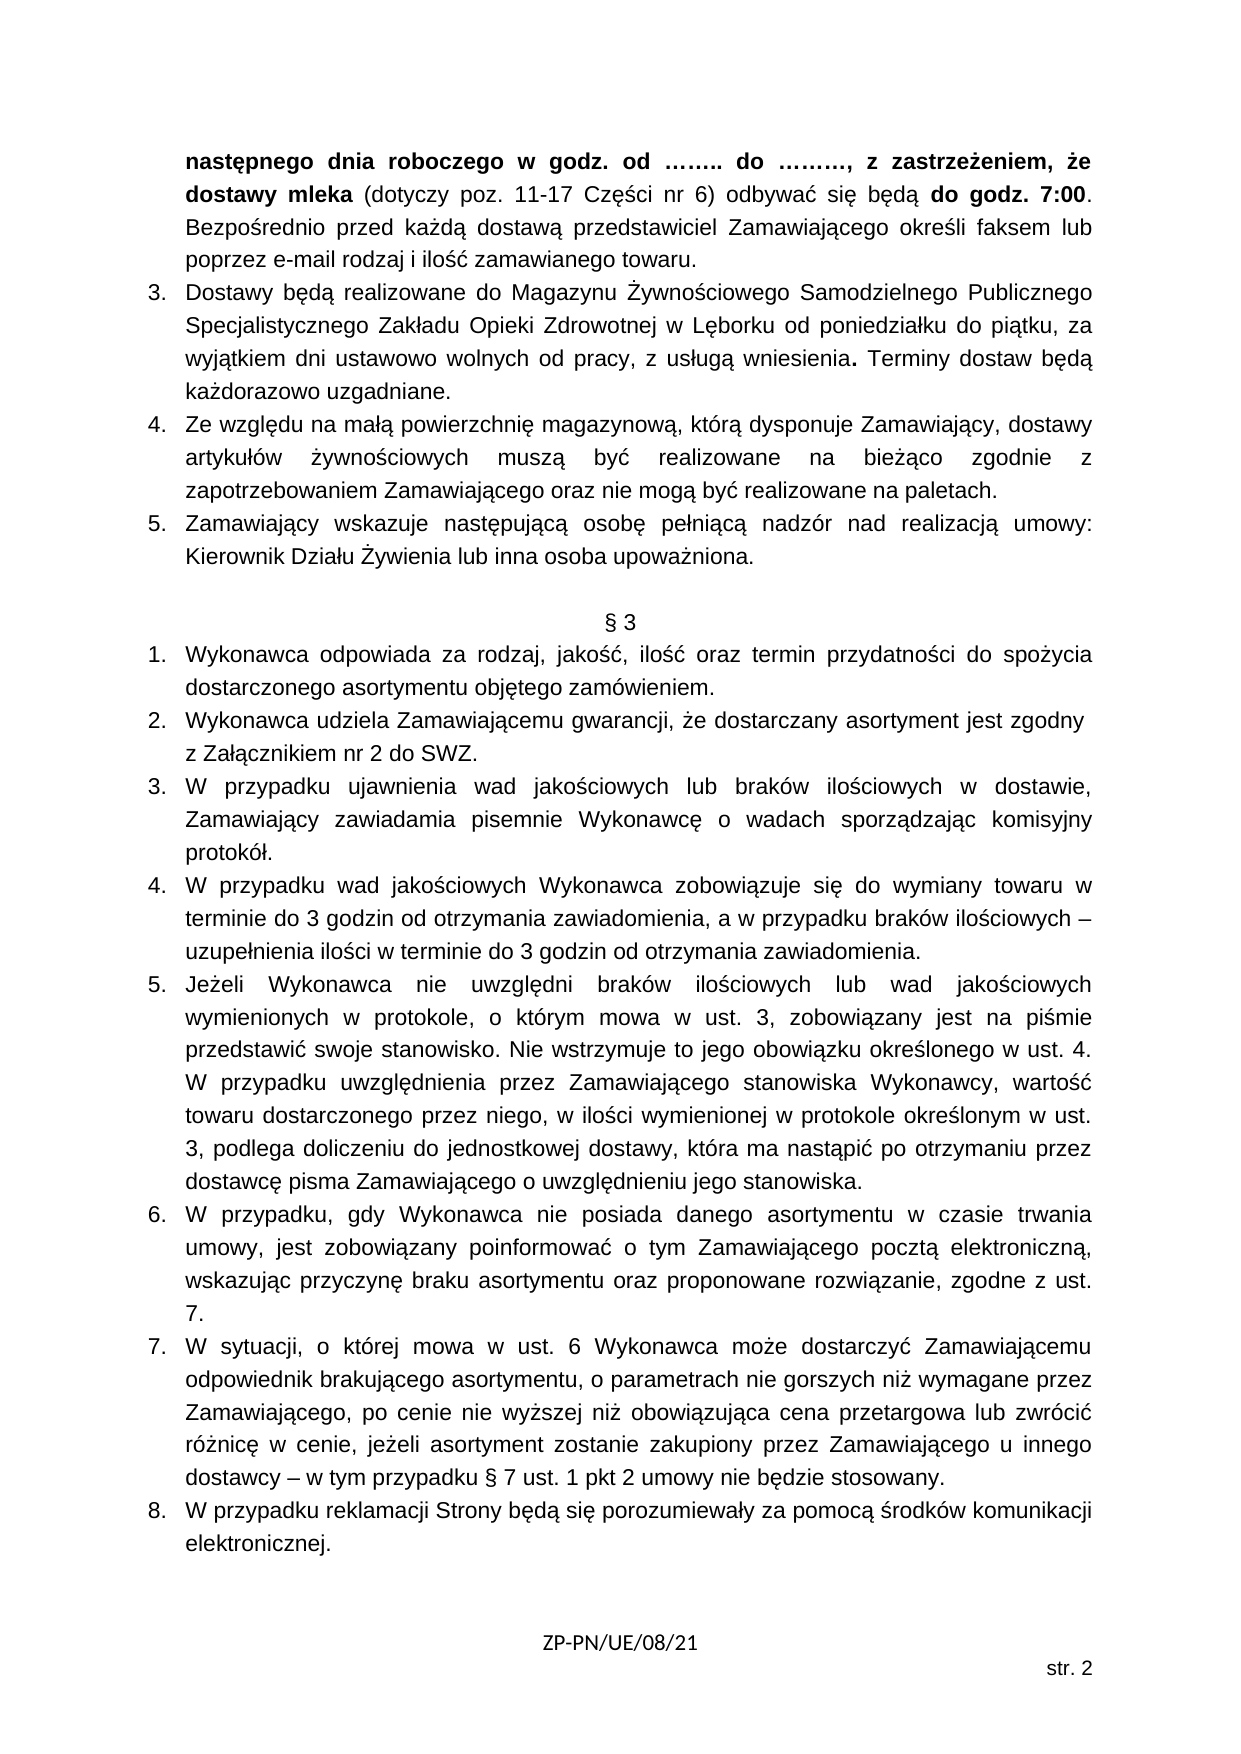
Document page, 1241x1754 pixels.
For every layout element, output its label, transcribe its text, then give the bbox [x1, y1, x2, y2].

list W przypadku wad jakościowych Wykonawca zobowiązuje się do wymiany towaru w terminie do 3 godzin od otrzymania zawiadomienia, a w przypadku braków ilościowych – uzupełnienia ilości w terminie do 3 godzin od otrzymania zawiadomienia. [148, 872, 1093, 964]
list Zamawiający wskazuje następującą osobę pełniącą nadzór nad realizacją umowy: Kierownik Działu Żywienia lub inna osoba upoważniona. [148, 510, 1093, 569]
list Wykonawca udziela Zamawiającemu gwarancji, że dostarczany asortyment jest zgodny z Załącznikiem nr 2 do SWZ. [148, 707, 1093, 766]
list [148, 148, 1093, 273]
list W przypadku ujawnienia wad jakościowych lub braków ilościowych w dostawie, Zamawiający zawiadamia pisemnie Wykonawcę o wadach sporządzając komisyjny protokół. [148, 773, 1093, 865]
list W przypadku, gdy Wykonawca nie posiada danego asortymentu w czasie trwania umowy, jest zobowiązany poinformować o tym Zamawiającego pocztą elektroniczną, wskazując przyczynę braku asortymentu oraz proponowane rozwiązanie, zgodne z ust. 7. [148, 1201, 1093, 1326]
list Ze względu na małą powierzchnię magazynową, którą dysponuje Zamawiający, dostawy artykułów żywnościowych muszą być realizowane na bieżąco zgodnie z zapotrzebowaniem Zamawiającego oraz nie mogą być realizowane na paletach. [148, 411, 1093, 503]
text § 3 [148, 608, 1093, 635]
list Dostawy będą realizowane do Magazynu Żywnościowego Samodzielnego Publicznego Specjalistycznego Zakładu Opieki Zdrowotnej w Lęborku od poniedziałku do piątku, za wyjątkiem dni ustawowo wolnych od pracy, z usługą wniesienia. Terminy dostaw będą każdorazowo uzgadniane. [148, 279, 1093, 404]
list Jeżeli Wykonawca nie uwzględni braków ilościowych lub wad jakościowych wymienionych w protokole, o którym mowa w ust. 3, zobowiązany jest na piśmie przedstawić swoje stanowisko. Nie wstrzymuje to jego obowiązku określonego w ust. 4. W przypadku uwzględnienia przez Zamawiającego stanowiska Wykonawcy, wartość towaru dostarczonego przez niego, w ilości wymienionej w protokole określonym w ust. 3, podlega doliczeniu do jednostkowej dostawy, która ma nastąpić po otrzymaniu przez dostawcę pisma Zamawiającego o uwzględnieniu jego stanowiska. [148, 971, 1093, 1194]
list W przypadku reklamacji Strony będą się porozumiewały za pomocą środków komunikacji elektronicznej. [148, 1497, 1093, 1556]
list W sytuacji, o której mowa w ust. 6 Wykonawca może dostarczyć Zamawiającemu odpowiednik brakującego asortymentu, o parametrach nie gorszych niż wymagane przez Zamawiającego, po cenie nie wyższej niż obowiązująca cena przetargowa lub zwrócić różnicę w cenie, jeżeli asortyment zostanie zakupiony przez Zamawiającego u innego dostawcy – w tym przypadku § 7 ust. 1 pkt 2 umowy nie będzie stosowany. [148, 1333, 1093, 1491]
list Wykonawca odpowiada za rodzaj, jakość, ilość oraz termin przydatności do spożycia dostarczonego asortymentu objętego zamówieniem. [148, 641, 1093, 701]
